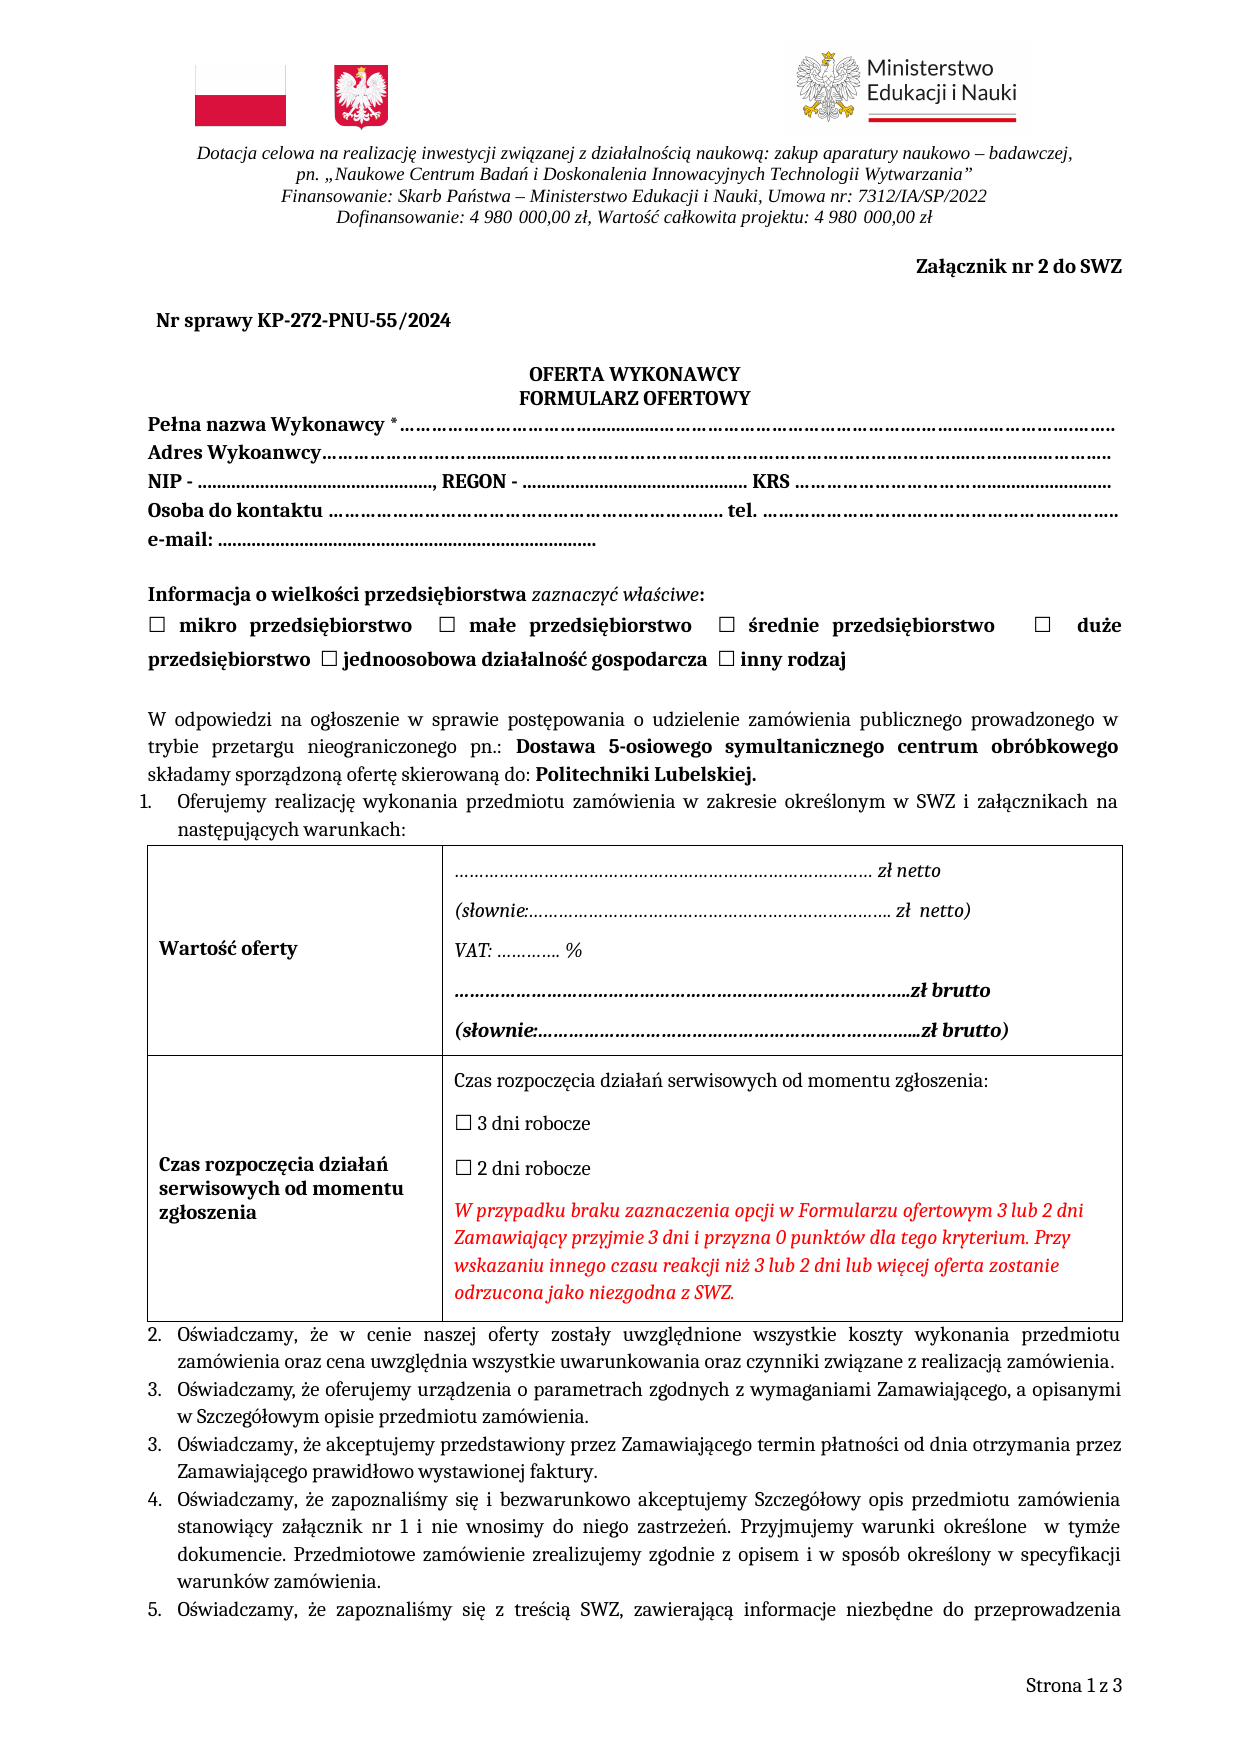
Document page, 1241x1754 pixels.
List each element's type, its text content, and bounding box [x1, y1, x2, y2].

text W odpowiedzi na ogłoszenie w sprawie postępowania o udzielenie zamówienia publicznego prowadzonego w trybie przetargu nieograniczonego pn.: Dostawa 5-osiowego symultanicznego centrum obróbkowego składamy sporządzoną ofertę skierowaną do: Politechniki Lubelskiej. [148, 707, 1119, 786]
picture [782, 38, 1032, 137]
text Adres Wykoanwcy…………………………..............…………………………………………………………………....……..…..………….. [148, 441, 1122, 465]
text mikro przedsiębiorstwo małe przedsiębiorstwo średnie przedsiębiorstwo duże przedsiębiorstwo jednoosobowa działalność gospodarcza inny rodzaj [148, 610, 1122, 673]
text NIP - ................................................., REGON - ............................................... KRS ……………………………….......................... [148, 470, 1122, 494]
table_header ………………………………………………………………………… zł netto (słownie:………………………………………………………………. zł netto) VAT: …………. % ……………………………………………………………………………..zł brutto (słownie:………………………………………………………………...zł brutto) [443, 846, 1122, 1055]
text Osoba do kontaktu ……………………………………………………………….. tel. ………………………………………………..……….. [148, 498, 1122, 522]
list Oświadczamy, że zapoznaliśmy się i bezwarunkowo akceptujemy Szczegółowy opis przedmiotu zamówienia stanowiący załącznik nr 1 i nie wnosimy do niego zastrzeżeń. Przyjmujemy warunki określone w tymże dokumencie. Przedmiotowe zamówienie zrealizujemy zgodnie z opisem i w sposób określony w specyfikacji warunków zamówienia. [148, 1487, 1122, 1594]
text Pełna nazwa Wykonawcy *………………………………..............………………………………………….……..…..…………….…….. [148, 412, 1122, 436]
table_header Wartość oferty [148, 846, 442, 1055]
list Oferujemy realizację wykonania przedmiotu zamówienia w zakresie określonym w SWZ i załącznikach na następujących warunkach: [140, 790, 1119, 841]
picture [195, 65, 388, 130]
text Informacja o wielkości przedsiębiorstwa zaznaczyć właściwe: [148, 582, 1122, 606]
text FORMULARZ OFERTOWY [148, 386, 1122, 410]
text Załącznik nr 2 do SWZ [148, 254, 1122, 278]
text Nr sprawy KP-272-PNU-55/2024 [156, 309, 1117, 333]
list Oświadczamy, że w cenie naszej oferty zostały uwzględnione wszystkie koszty wykonania przedmiotu zamówienia oraz cena uwzględnia wszystkie uwarunkowania oraz czynniki związane z realizacją zamówienia. [148, 1322, 1122, 1374]
text e-mail: ............................................................................... [148, 527, 1122, 551]
table_cell Czas rozpoczęcia działań serwisowych od momentu zgłoszenia [148, 1056, 442, 1321]
table_cell Czas rozpoczęcia działań serwisowych od momentu zgłoszenia: 3 dni robocze 2 dni robocze W przypadku braku zaznaczenia opcji w Formularzu ofertowym 3 lub 2 dni Zamawiający przyjmie 3 dni i przyzna 0 punktów dla tego kryterium. Przy wskazaniu innego czasu reakcji niż 3 lub 2 dni lub więcej oferta zostanie odrzucona jako niezgodna z SWZ. [443, 1056, 1122, 1321]
text OFERTA WYKONAWCY [148, 362, 1122, 386]
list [148, 1597, 1122, 1621]
list Oświadczamy, że oferujemy urządzenia o parametrach zgodnych z wymaganiami Zamawiającego, a opisanymi w Szczegółowym opisie przedmiotu zamówienia. [148, 1377, 1122, 1429]
list Oświadczamy, że akceptujemy przedstawiony przez Zamawiającego termin płatności od dnia otrzymania przez Zamawiającego prawidłowo wystawionej faktury. [148, 1432, 1122, 1484]
